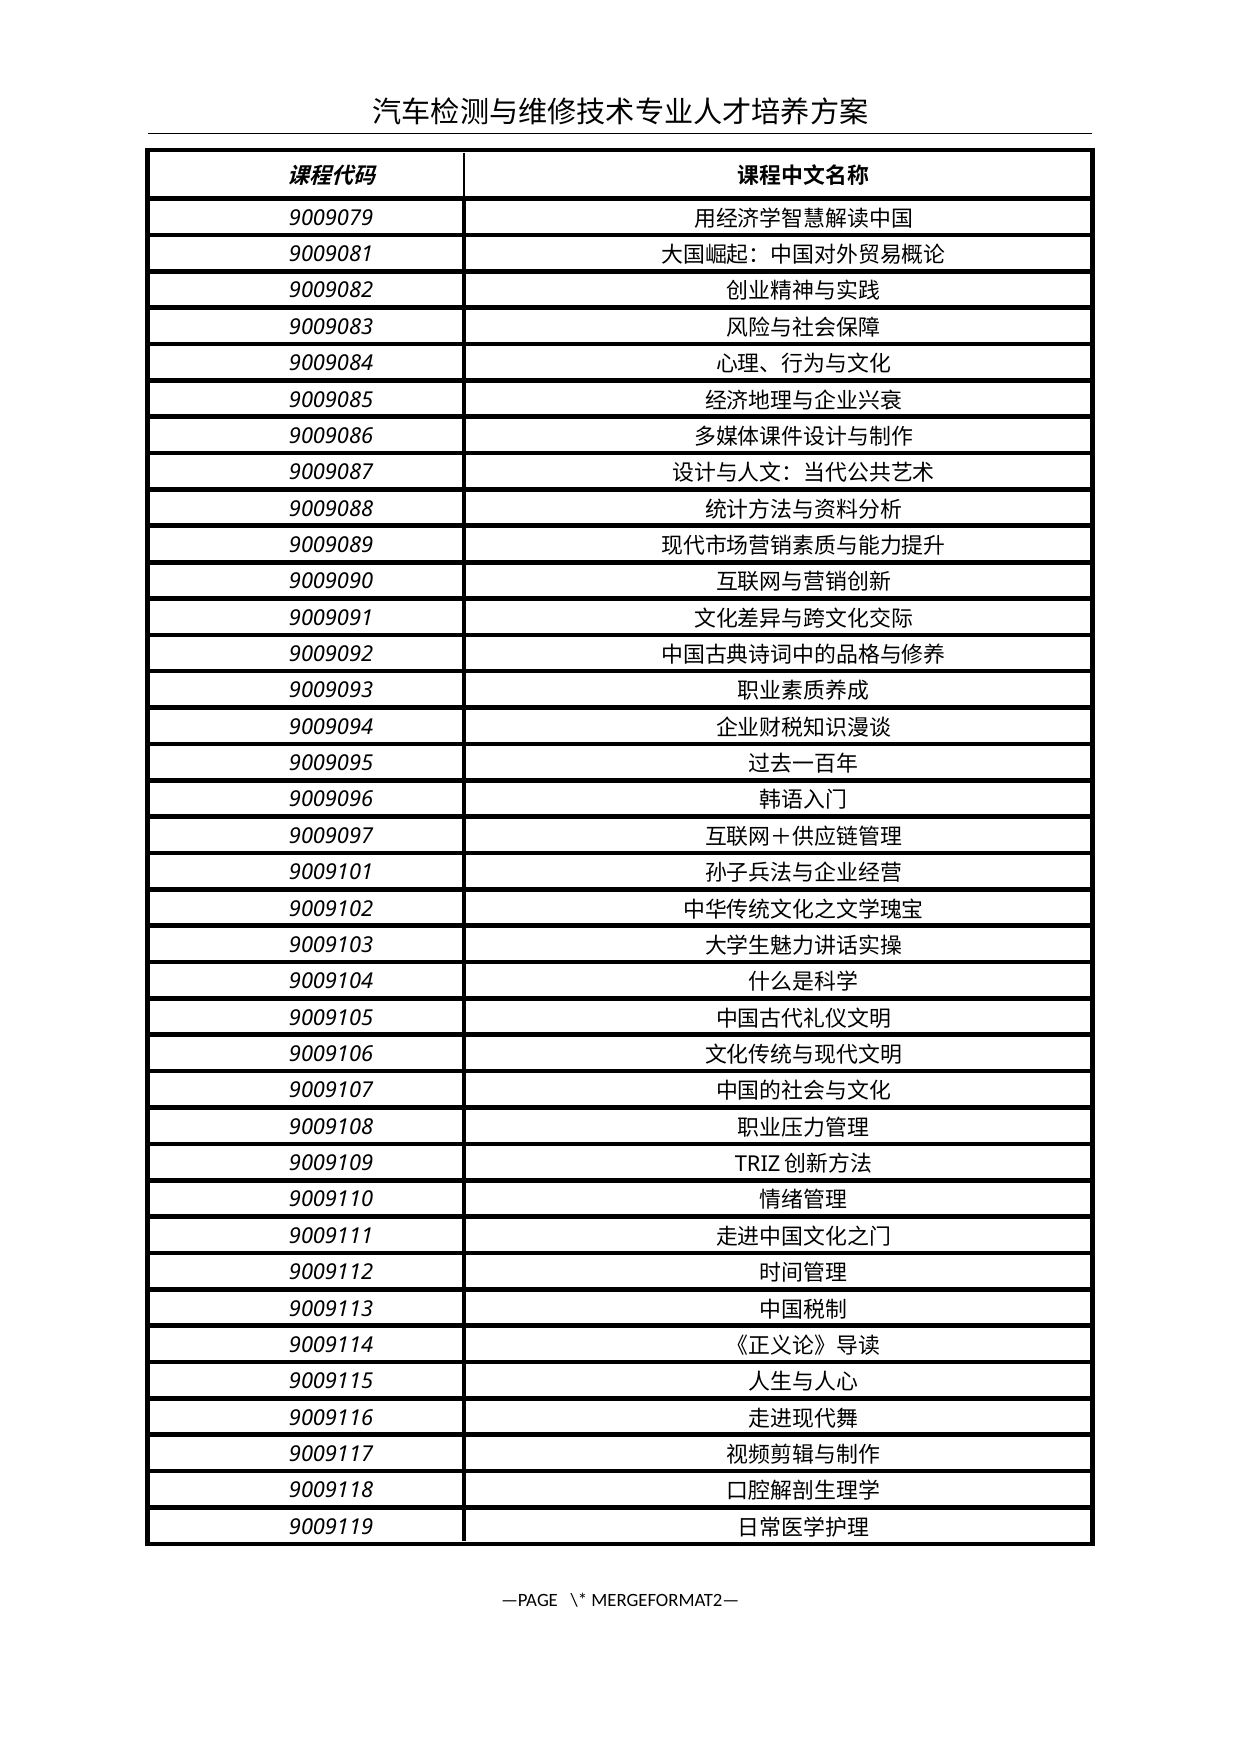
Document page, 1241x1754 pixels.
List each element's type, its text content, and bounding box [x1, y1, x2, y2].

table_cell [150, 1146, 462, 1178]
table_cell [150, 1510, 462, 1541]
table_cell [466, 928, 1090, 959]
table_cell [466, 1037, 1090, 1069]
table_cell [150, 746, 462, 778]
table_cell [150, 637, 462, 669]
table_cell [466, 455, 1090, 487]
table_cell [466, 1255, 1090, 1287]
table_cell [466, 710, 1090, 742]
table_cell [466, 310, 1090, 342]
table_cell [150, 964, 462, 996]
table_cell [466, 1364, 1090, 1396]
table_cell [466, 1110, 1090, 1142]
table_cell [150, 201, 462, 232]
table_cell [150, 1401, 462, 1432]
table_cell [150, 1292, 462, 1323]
table_header 课程代码 [150, 152, 464, 196]
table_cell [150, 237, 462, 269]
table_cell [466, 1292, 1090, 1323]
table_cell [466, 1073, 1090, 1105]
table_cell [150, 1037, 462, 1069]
table_header 课程中文名称 [465, 152, 1090, 196]
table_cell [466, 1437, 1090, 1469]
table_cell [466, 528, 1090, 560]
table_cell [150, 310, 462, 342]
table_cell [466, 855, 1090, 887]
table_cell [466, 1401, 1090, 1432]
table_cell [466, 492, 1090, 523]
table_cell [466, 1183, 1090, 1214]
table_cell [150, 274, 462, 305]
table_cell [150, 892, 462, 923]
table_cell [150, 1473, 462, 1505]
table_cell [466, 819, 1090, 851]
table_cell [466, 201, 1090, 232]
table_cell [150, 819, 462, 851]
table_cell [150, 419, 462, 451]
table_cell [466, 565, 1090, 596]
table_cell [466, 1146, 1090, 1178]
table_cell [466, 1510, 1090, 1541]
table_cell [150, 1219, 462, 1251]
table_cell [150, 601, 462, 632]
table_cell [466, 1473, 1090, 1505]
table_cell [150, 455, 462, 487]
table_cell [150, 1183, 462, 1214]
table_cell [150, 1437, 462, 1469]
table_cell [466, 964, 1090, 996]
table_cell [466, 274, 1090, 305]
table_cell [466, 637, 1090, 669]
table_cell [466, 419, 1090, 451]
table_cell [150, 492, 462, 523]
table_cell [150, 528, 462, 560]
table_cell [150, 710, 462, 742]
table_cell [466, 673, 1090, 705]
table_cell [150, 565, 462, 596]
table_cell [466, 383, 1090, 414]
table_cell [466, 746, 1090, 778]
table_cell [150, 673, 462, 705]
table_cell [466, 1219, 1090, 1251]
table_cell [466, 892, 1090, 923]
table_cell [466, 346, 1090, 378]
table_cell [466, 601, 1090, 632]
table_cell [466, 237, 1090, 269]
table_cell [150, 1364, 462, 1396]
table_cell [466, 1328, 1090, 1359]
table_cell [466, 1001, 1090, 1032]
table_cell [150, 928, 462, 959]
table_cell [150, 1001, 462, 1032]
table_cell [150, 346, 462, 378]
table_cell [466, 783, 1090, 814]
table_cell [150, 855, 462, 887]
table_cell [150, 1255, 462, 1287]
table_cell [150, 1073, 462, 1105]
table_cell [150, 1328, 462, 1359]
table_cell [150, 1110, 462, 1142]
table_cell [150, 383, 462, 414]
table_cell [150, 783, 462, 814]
